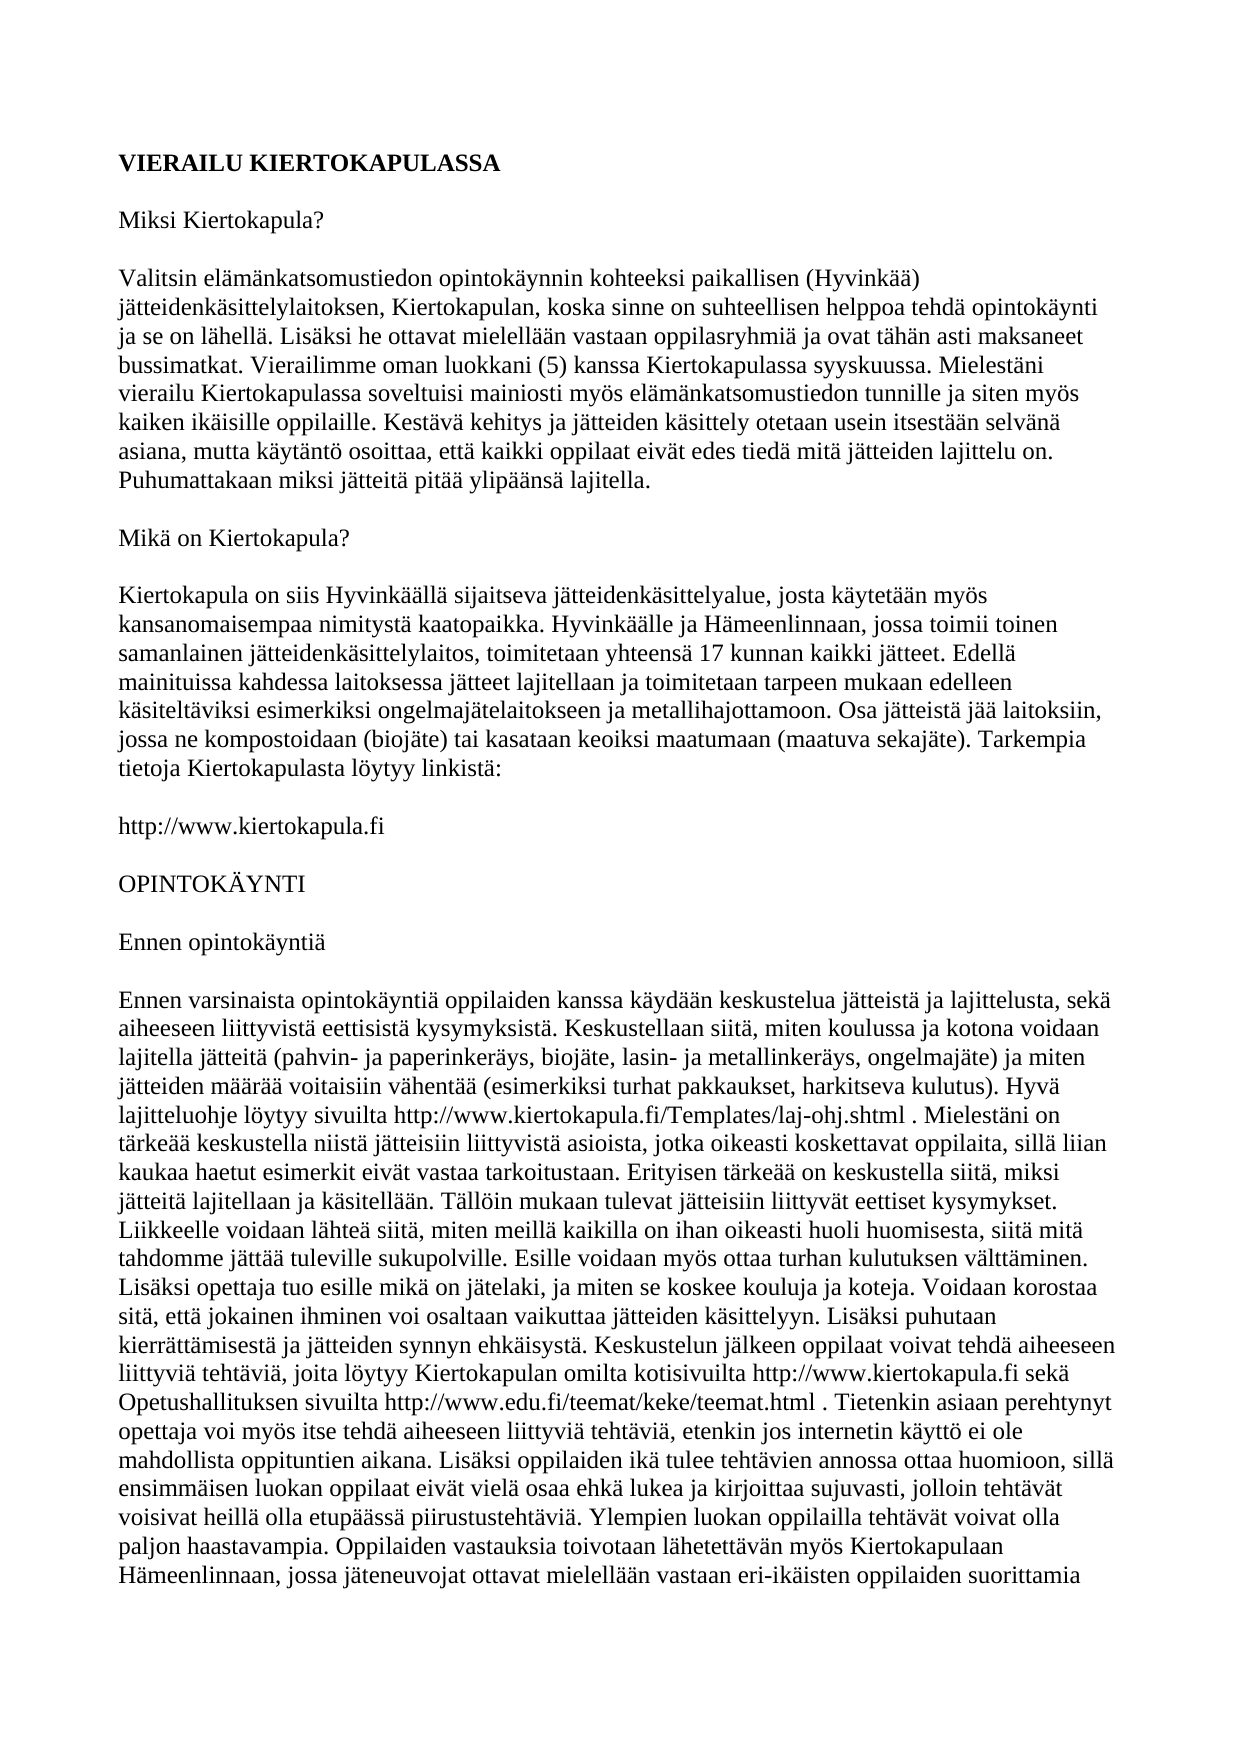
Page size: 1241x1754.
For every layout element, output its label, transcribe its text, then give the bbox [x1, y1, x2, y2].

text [118, 985, 1122, 1588]
text http://www.kiertokapula.fi [118, 811, 1122, 840]
text VIERAILU KIERTOKAPULASSA [118, 148, 1122, 176]
text Valitsin elämänkatsomustiedon opintokäynnin kohteeksi paikallisen (Hyvinkää) jätteidenkäsittelylaitoksen, Kiertokapulan, koska sinne on suhteellisen helppoa tehdä opintokäynti ja se on lähellä. Lisäksi he ottavat mielellään vastaan oppilasryhmiä ja ovat tähän asti maksaneet bussimatkat. Vierailimme oman luokkani (5) kanssa Kiertokapulassa syyskuussa. Mielestäni vierailu Kiertokapulassa soveltuisi mainiosti myös elämänkatsomustiedon tunnille ja siten myös kaiken ikäisille oppilaille. Kestävä kehitys ja jätteiden käsittely otetaan usein itsestään selvänä asiana, mutta käytäntö osoittaa, että kaikki oppilaat eivät edes tiedä mitä jätteiden lajittelu on. Puhumattakaan miksi jätteitä pitää ylipäänsä lajitella. [118, 263, 1122, 493]
text Miksi Kiertokapula? [118, 206, 1122, 234]
text Kiertokapula on siis Hyvinkäällä sijaitseva jätteidenkäsittelyalue, josta käytetään myös kansanomaisempaa nimitystä kaatopaikka. Hyvinkäälle ja Hämeenlinnaan, jossa toimii toinen samanlainen jätteidenkäsittelylaitos, toimitetaan yhteensä 17 kunnan kaikki jätteet. Edellä mainituissa kahdessa laitoksessa jätteet lajitellaan ja toimitetaan tarpeen mukaan edelleen käsiteltäviksi esimerkiksi ongelmajätelaitokseen ja metallihajottamoon. Osa jätteistä jää laitoksiin, jossa ne kompostoidaan (biojäte) tai kasataan keoiksi maatumaan (maatuva sekajäte). Tarkempia tietoja Kiertokapulasta löytyy linkistä: [118, 581, 1122, 782]
text Mikä on Kiertokapula? [118, 523, 1122, 551]
text Ennen opintokäyntiä [118, 927, 1122, 956]
text OPINTOKÄYNTI [118, 869, 1122, 898]
